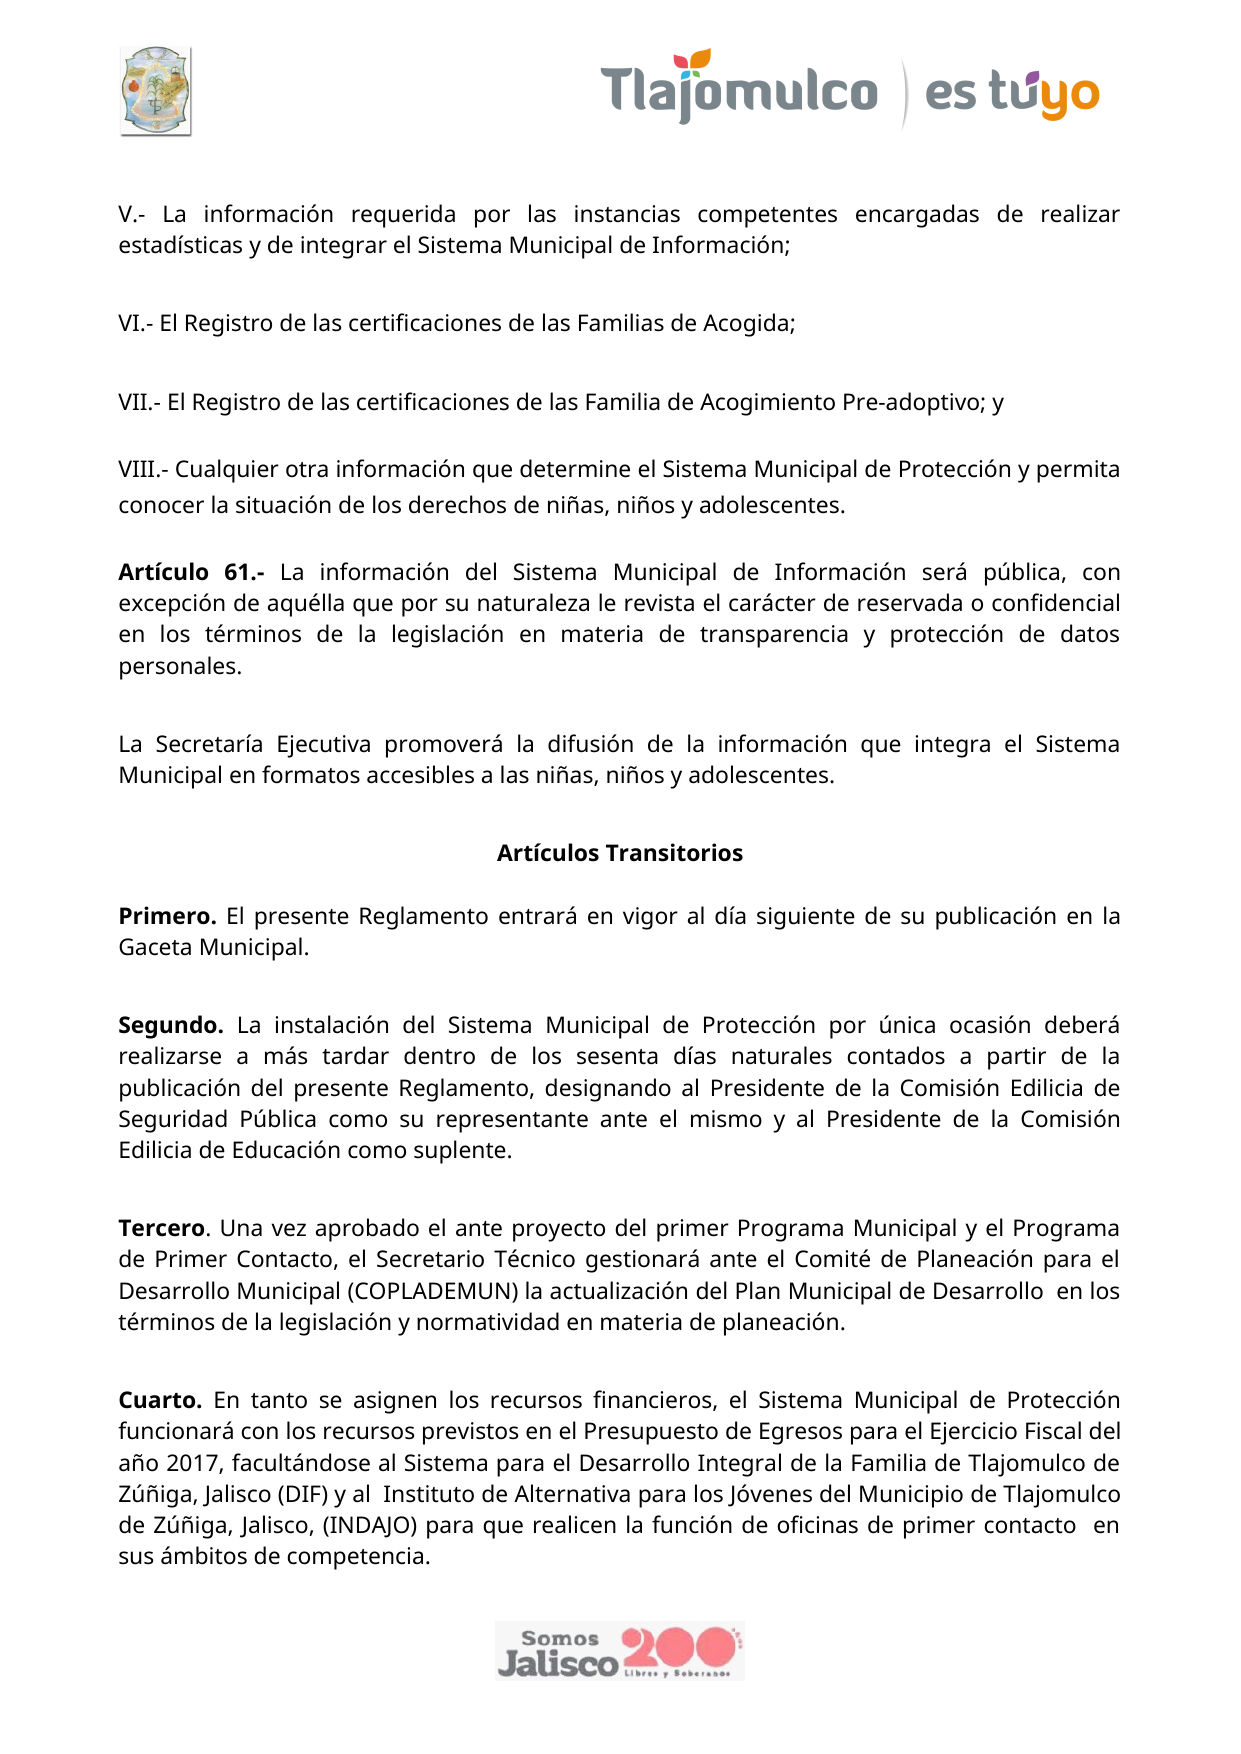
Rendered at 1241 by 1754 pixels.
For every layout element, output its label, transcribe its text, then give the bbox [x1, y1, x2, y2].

text Cuarto. En tanto se asignen los recursos financieros, el Sistema Municipal de Protección funcionará con los recursos previstos en el Presupuesto de Egresos para el Ejercicio Fiscal del año 2017, facultándose al Sistema para el Desarrollo Integral de la Familia de Tlajomulco de Zúñiga, Jalisco (DIF) y al Instituto de Alternativa para los Jóvenes del Municipio de Tlajomulco de Zúñiga, Jalisco, (INDAJO) para que realicen la función de oficinas de primer contacto en sus ámbitos de competencia. [118, 1384, 1122, 1571]
text Segundo. La instalación del Sistema Municipal de Protección por única ocasión deberá realizarse a más tardar dentro de los sesenta días naturales contados a partir de la publicación del presente Reglamento, designando al Presidente de la Comisión Edilicia de Seguridad Pública como su representante ante el mismo y al Presidente de la Comisión Edilicia de Educación como suplente. [118, 1009, 1122, 1165]
text Artículos Transitorios [118, 837, 1122, 868]
text Artículo 61.- La información del Sistema Municipal de Información será pública, con excepción de aquélla que por su naturaleza le revista el carácter de reservada o confidencial en los términos de la legislación en materia de transparencia y protección de datos personales. [118, 556, 1122, 681]
picture [495, 1621, 745, 1681]
picture [118, 44, 194, 138]
text La Secretaría Ejecutiva promoverá la difusión de la información que integra el Sistema Municipal en formatos accesibles a las niñas, niños y adolescentes. [118, 728, 1122, 790]
text V.- La información requerida por las instancias competentes encargadas de realizar estadísticas y de integrar el Sistema Municipal de Información; [118, 198, 1122, 261]
picture [590, 44, 1112, 138]
text Primero. El presente Reglamento entrará en vigor al día siguiente de su publicación en la Gaceta Municipal. [118, 899, 1122, 962]
text VI.- El Registro de las certificaciones de las Familias de Acogida; [118, 307, 1122, 339]
text Tercero. Una vez aprobado el ante proyecto del primer Programa Municipal y el Programa de Primer Contacto, el Secretario Técnico gestionará ante el Comité de Planeación para el Desarrollo Municipal (COPLADEMUN) la actualización del Plan Municipal de Desarrollo en los términos de la legislación y normatividad en materia de planeación. [118, 1212, 1122, 1337]
text VIII.- Cualquier otra información que determine el Sistema Municipal de Protección y permita conocer la situación de los derechos de niñas, niños y adolescentes. [118, 453, 1122, 520]
text VII.- El Registro de las certificaciones de las Familia de Acogimiento Pre-adoptivo; y [118, 386, 1122, 417]
